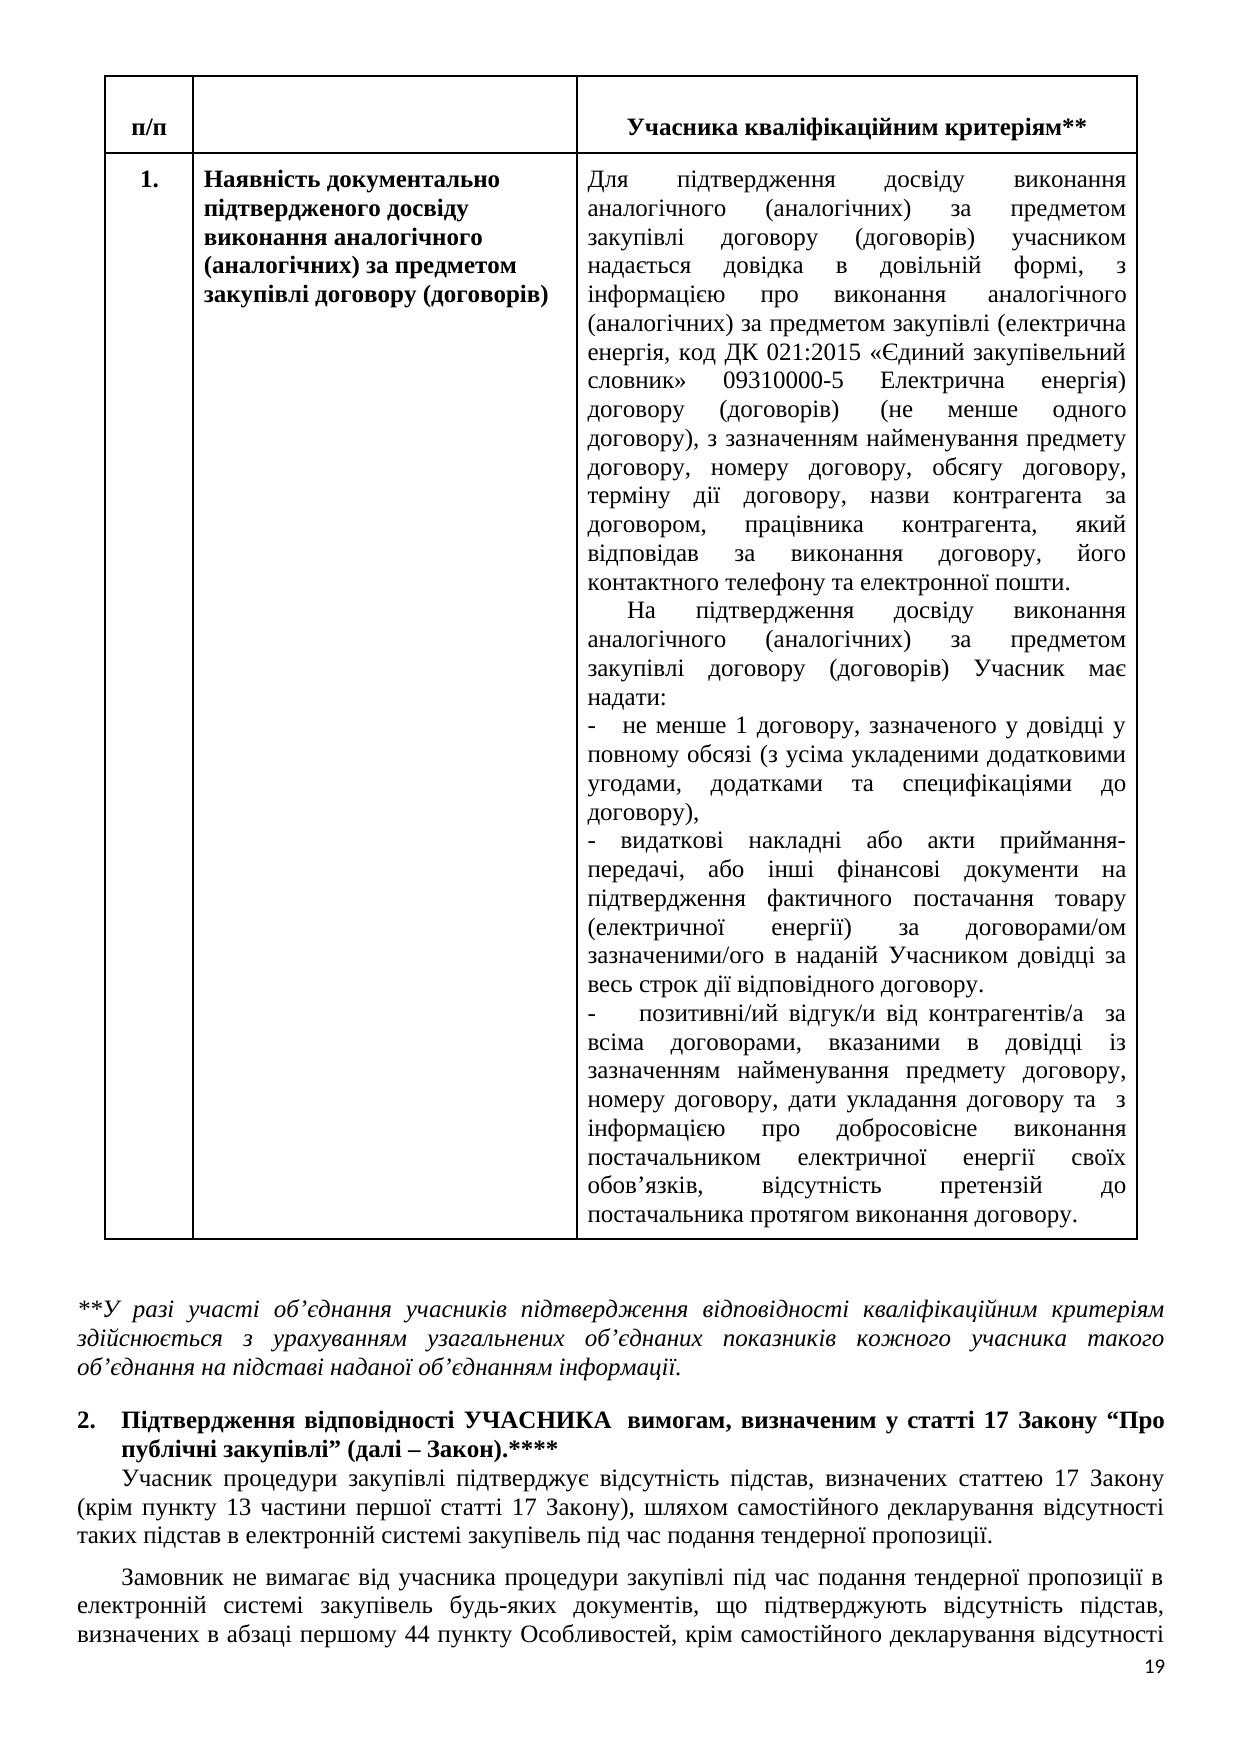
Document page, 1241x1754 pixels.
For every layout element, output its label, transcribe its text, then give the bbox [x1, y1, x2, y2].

text **У разі участі об’єднання учасників підтвердження відповідності кваліфікаційним критеріям здійснюється з урахуванням узагальнених об’єднаних показників кожного учасника такого об’єднання на підставі наданої об’єднанням інформації. [77, 1294, 1165, 1380]
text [77, 1562, 1165, 1648]
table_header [194, 77, 576, 152]
table_cell Наявність документально підтвердженого досвіду виконання аналогічного (аналогічних) за предметом закупівлі договору (договорів) [194, 154, 576, 1238]
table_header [578, 77, 1136, 152]
table_header № п/п [106, 77, 192, 152]
text Учасник процедури закупівлі підтверджує відсутність підстав, визначених статтею 17 Закону (крім пункту 13 частини першої статті 17 Закону), шляхом самостійного декларування відсутності таких підстав в електронній системі закупівель під час подання тендерної пропозиції. [77, 1463, 1165, 1549]
table_cell 1. [106, 154, 192, 1238]
list Підтвердження відповідності УЧАСНИКА вимогам, визначеним у статті 17 Закону “Про публічні закупівлі” (далі – Закон).**** [77, 1405, 1165, 1463]
table_cell Для підтвердження досвіду виконання аналогічного (аналогічних) за предметом закупівлі договору (договорів) учасником надається довідка в довільній формі, з інформацією про виконання аналогічного (аналогічних) за предметом закупівлі (електрична енергія, код ДК 021:2015 «Єдиний закупівельний словник» 09310000-5 Електрична енергія) договору (договорів) (не менше одного договору), з зазначенням найменування предмету договору, номеру договору, обсягу договору, терміну дії договору, назви контрагента за договором, працівника контрагента, який відповідав за виконання договору, його контактного телефону та електронної пошти. На підтвердження досвіду виконання аналогічного (аналогічних) за предметом закупівлі договору (договорів) Учасник має надати: - не менше 1 договору, зазначеного у довідці у повному обсязі (з усіма укладеними додатковими угодами, додатками та специфікаціями до договору), - видаткові накладні або акти приймання-передачі, або інші фінансові документи на підтвердження фактичного постачання товару (електричної енергії) за договорами/ом зазначеними/ого в наданій Учасником довідці за весь строк дії відповідного договору. - позитивні/ий відгук/и від контрагентів/а за всіма договорами, вказаними в довідці із зазначенням найменування предмету договору, номеру договору, дати укладання договору та з інформацією про добросовісне виконання постачальником електричної енергії своїх обов’язків, відсутність претензій до постачальника протягом виконання договору. [578, 154, 1136, 1238]
